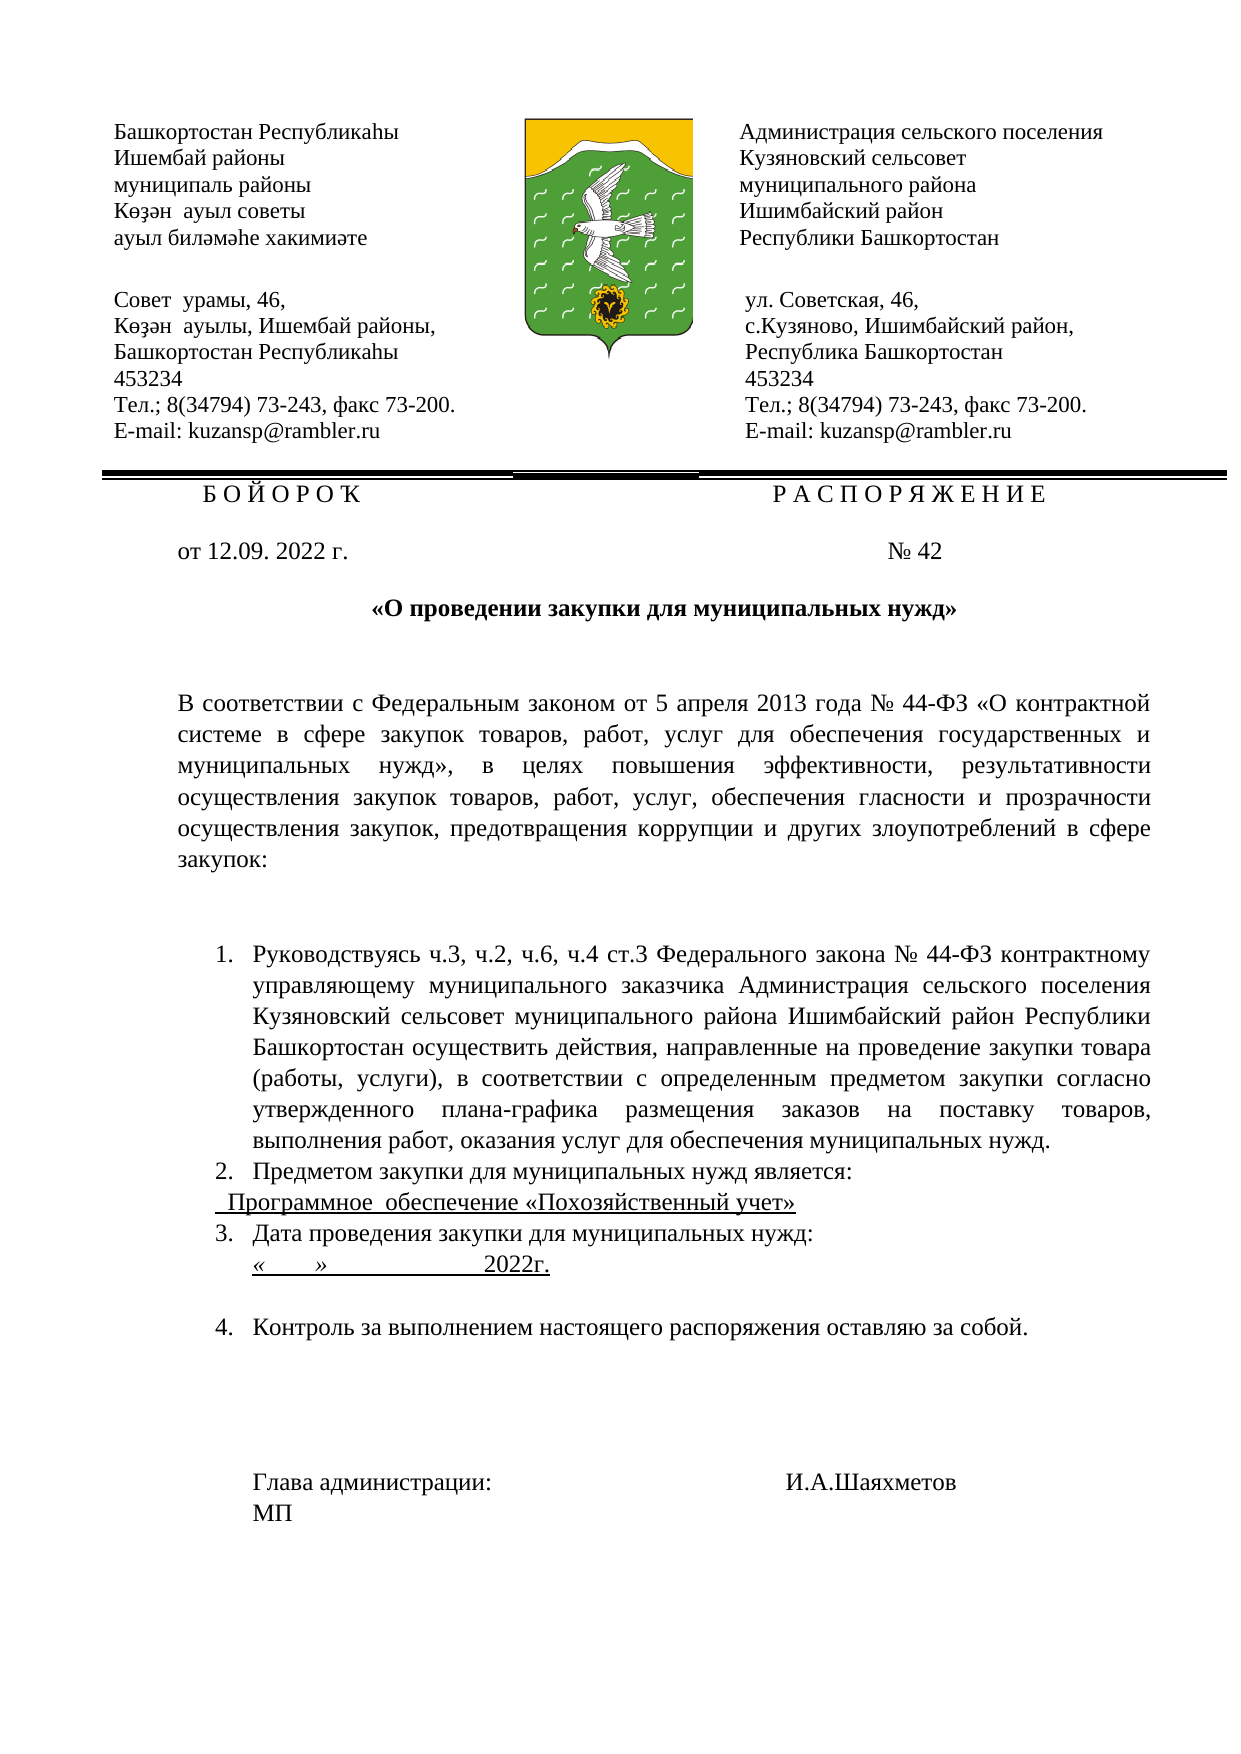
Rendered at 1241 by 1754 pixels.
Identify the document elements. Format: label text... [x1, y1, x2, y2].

list Контроль за выполнением настоящего распоряжения оставляю за собой. [215, 1312, 1152, 1340]
text от 12.09. 2022 г. № 42 [177, 536, 1152, 565]
list Предметом закупки для муниципальных нужд является: [215, 1156, 1152, 1185]
table_header Администрация сельского поселения Кузяновский сельсовет муниципального района Ишимбайский район Республики Башкортостан [699, 118, 1227, 250]
table_header [513, 118, 699, 470]
table_header Башкортостан Республикаhы Ишембай районы муниципаль районы Көҙән ауыл советы ауыл биләмәhе хакимиәте [102, 118, 513, 250]
text В соответствии с Федеральным законом от 5 апреля 2013 года № 44-ФЗ «О контрактной системе в сфере закупок товаров, работ, услуг для обеспечения государственных и муниципальных нужд», в целях повышения эффективности, результативности осуществления закупок товаров, работ, услуг, обеспечения гласности и прозрачности осуществления закупок, предотвращения коррупции и других злоупотреблений в сфере закупок: [177, 688, 1152, 872]
text МП [252, 1498, 1152, 1527]
table_cell Совет урамы, 46, Көҙән ауылы, Ишембай районы, Башкортостан Республикаһы 453234 Тел.; 8(34794) 73-243, факс 73-200. Е-mail: kuzansp@rambler.ru [102, 250, 513, 470]
list Руководствуясь ч.3, ч.2, ч.6, ч.4 ст.3 Федерального закона № 44-ФЗ контрактному управляющему муниципального заказчика Администрация сельского поселения Кузяновский сельсовет муниципального района Ишимбайский район Республики Башкортостан осуществить действия, направленные на проведение закупки товара (работы, услуги), в соответствии с определенным предметом закупки согласно утвержденного плана-графика размещения заказов на поставку товаров, выполнения работ, оказания услуг для обеспечения муниципальных нужд. [215, 939, 1152, 1154]
text «____» 2022г. [252, 1249, 1152, 1278]
picture [524, 118, 693, 359]
text Б О Й О Р О Ҡ Р А С П О Р Я Ж Е Н И Е [177, 480, 1152, 508]
text Глава администрации: И.А.Шаяхметов [252, 1467, 1152, 1496]
text «О проведении закупки для муниципальных нужд» [177, 593, 1152, 622]
list Дата проведения закупки для муниципальных нужд: [215, 1218, 1152, 1247]
table_cell ул. Советская, 46, с.Кузяново, Ишимбайский район, Республика Башкортостан 453234 Тел.; 8(34794) 73-243, факс 73-200. Е-mail: kuzansp@rambler.ru [699, 250, 1227, 470]
text Программное обеспечение «Похозяйственный учет» [215, 1187, 1152, 1216]
